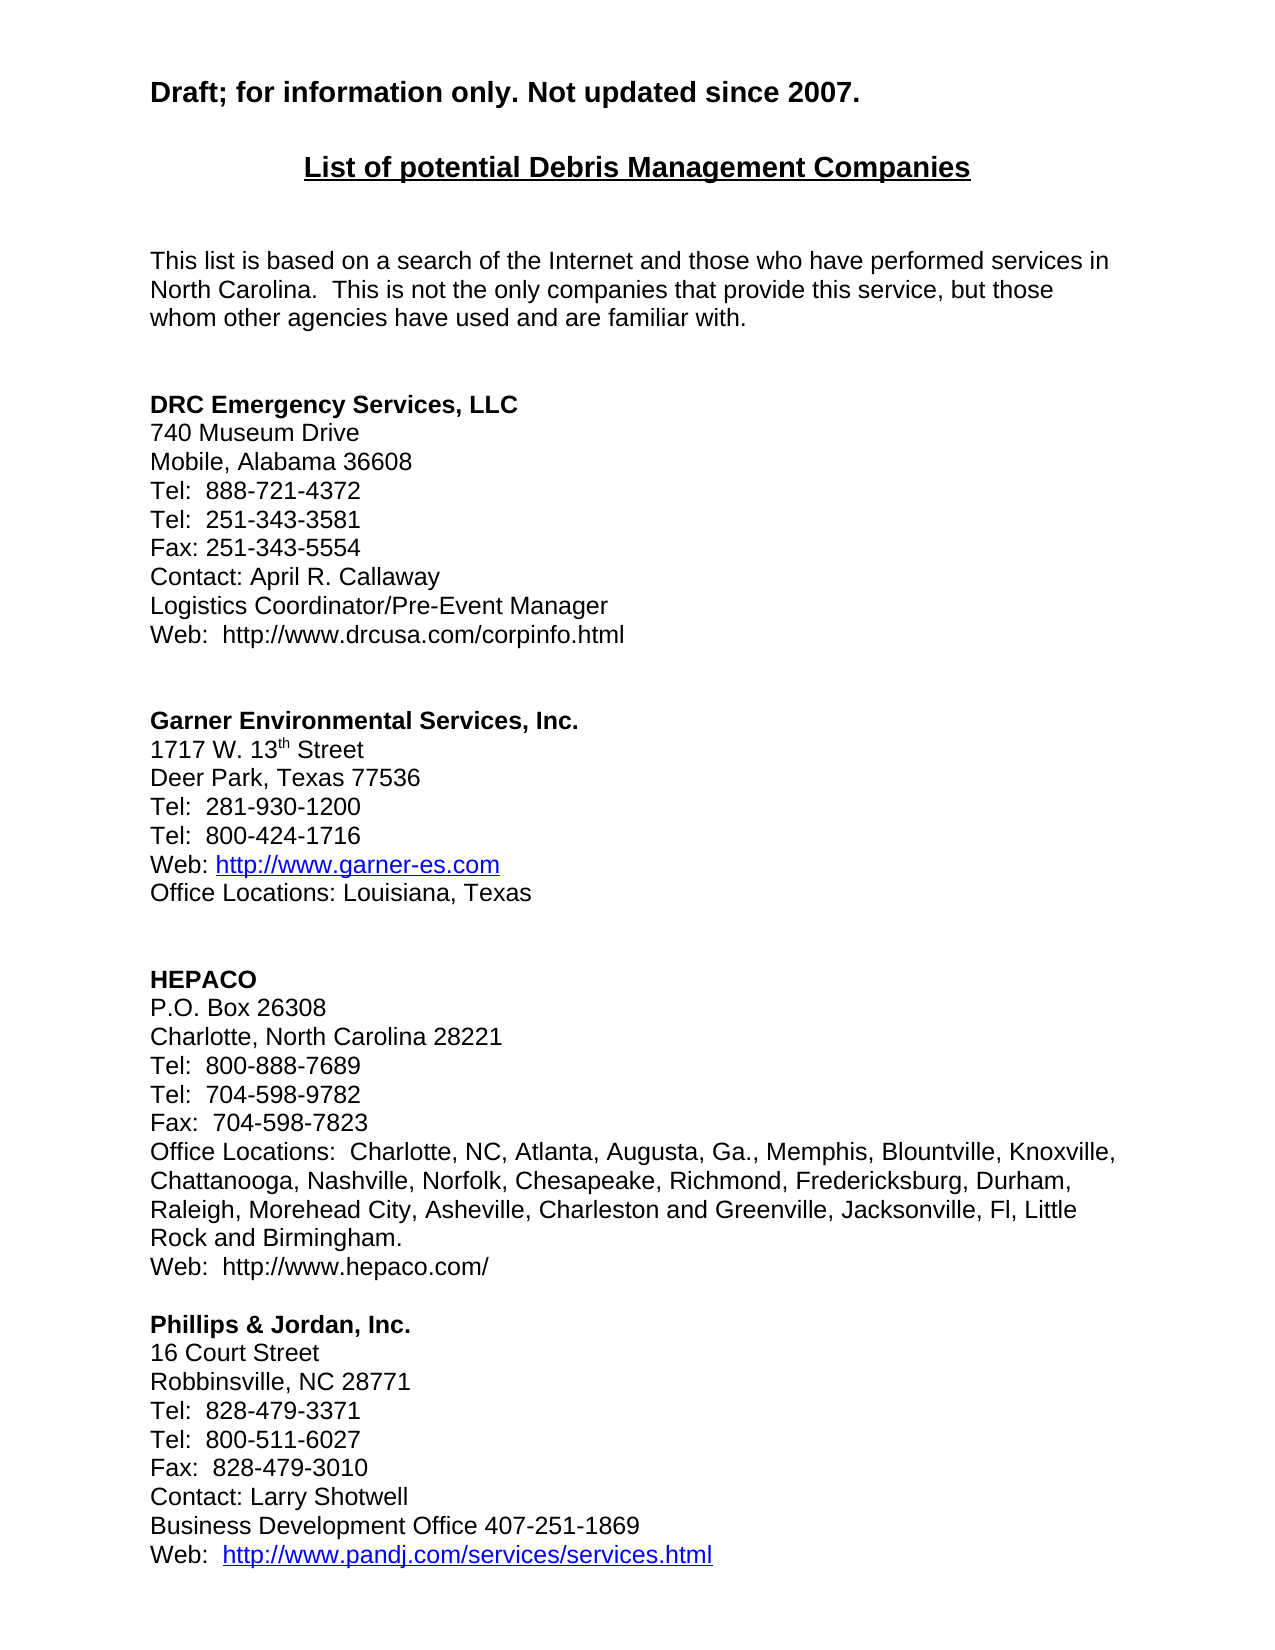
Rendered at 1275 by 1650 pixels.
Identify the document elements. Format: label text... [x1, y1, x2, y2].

subtitle DRC Emergency Services, LLC [150, 389, 1125, 418]
text Web: http://www.pandj.com/services/services.html [150, 1539, 1125, 1568]
text Tel: 800-424-1716 [150, 821, 1125, 849]
text Office Locations: Charlotte, NC, Atlanta, Augusta, Ga., Memphis, Blountville, Knoxville, [150, 1137, 1125, 1166]
text Fax: 251-343-5554 [150, 533, 1125, 562]
text Chattanooga, Nashville, Norfolk, Chesapeake, Richmond, Fredericksburg, Durham, Raleigh, Morehead City, Asheville, Charleston and Greenville, Jacksonville, Fl, Little Rock and Birmingham. [150, 1166, 1125, 1252]
text 16 Court Street [150, 1338, 1125, 1367]
title List of potential Debris Management Companies [150, 150, 1125, 183]
text Business Development Office 407-251-1869 [150, 1511, 1125, 1539]
text Fax: 828-479-3010 [150, 1453, 1125, 1482]
text Tel: 800-511-6027 [150, 1424, 1125, 1453]
text Tel: 251-343-3581 [150, 504, 1125, 533]
text Deer Park, Texas 77536 [150, 763, 1125, 792]
text P.O. Box 26308 [150, 993, 1125, 1022]
text This list is based on a search of the Internet and those who have performed services in North Carolina. This is not the only companies that provide this service, but those whom other agencies have used and are familiar with. [150, 246, 1125, 332]
subtitle HEPACO [150, 964, 1125, 993]
text Garner Environmental Services, Inc. [150, 706, 1125, 734]
text Robbinsville, NC 28771 [150, 1367, 1125, 1396]
text Tel: 281-930-1200 [150, 792, 1125, 821]
text Logistics Coordinator/Pre-Event Manager [150, 591, 1125, 619]
text Tel: 704-598-9782 [150, 1079, 1125, 1108]
text Web: http://www.garner-es.com [150, 849, 1125, 878]
text Mobile, Alabama 36608 [150, 447, 1125, 476]
text Fax: 704-598-7823 [150, 1108, 1125, 1137]
text Web: http://www.drcusa.com/corpinfo.html [150, 619, 1125, 648]
text Contact: April R. Callaway [150, 562, 1125, 591]
text Tel: 800-888-7689 [150, 1051, 1125, 1079]
subtitle Phillips & Jordan, Inc. [150, 1309, 1125, 1338]
text Charlotte, North Carolina 28221 [150, 1022, 1125, 1051]
text Office Locations: Louisiana, Texas [150, 878, 1125, 907]
text 740 Museum Drive [150, 418, 1125, 447]
text Tel: 828-479-3371 [150, 1396, 1125, 1424]
text Tel: 888-721-4372 [150, 476, 1125, 504]
text Web: http://www.hepaco.com/ [150, 1252, 1125, 1281]
text 1717 W. 13th Street [150, 734, 1125, 763]
text Contact: Larry Shotwell [150, 1482, 1125, 1511]
